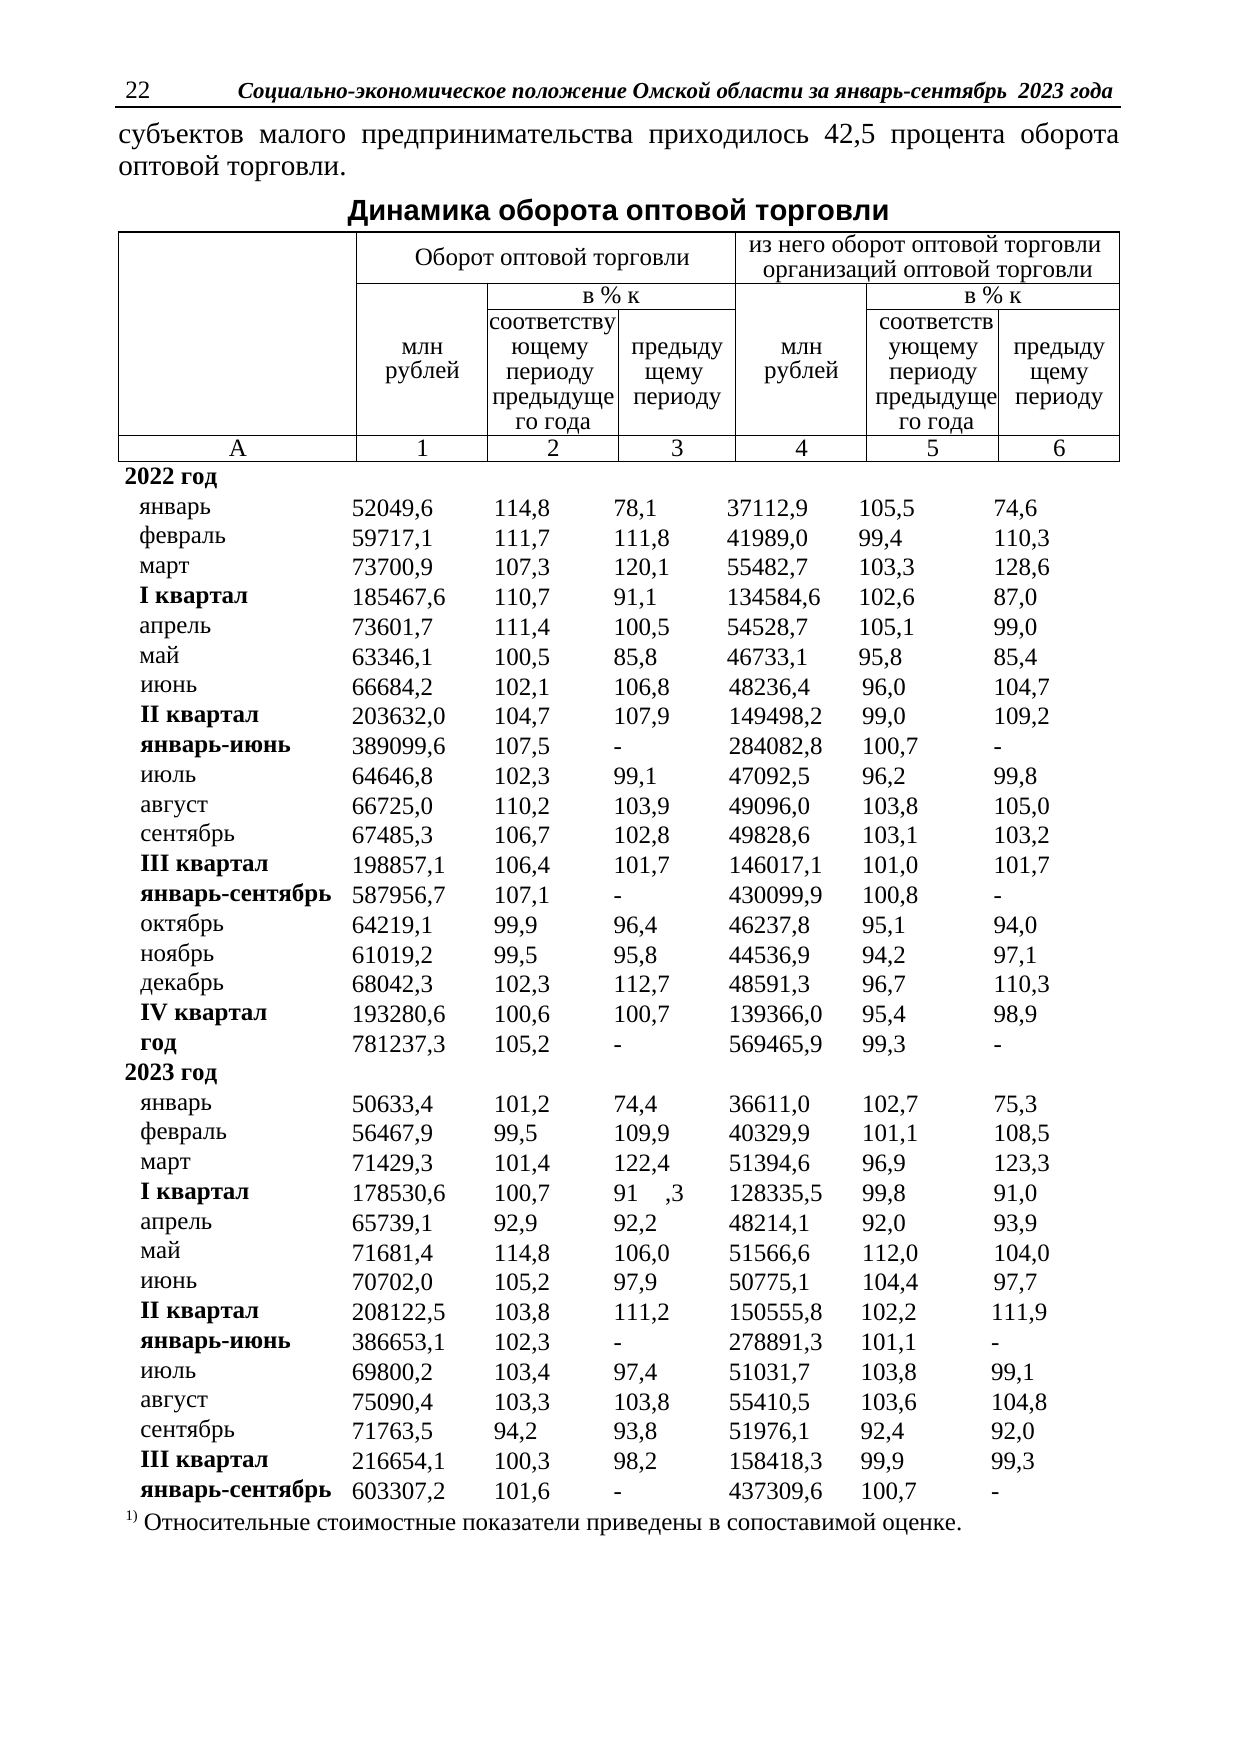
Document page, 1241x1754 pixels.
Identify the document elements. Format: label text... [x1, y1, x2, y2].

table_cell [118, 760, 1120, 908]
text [118, 118, 1120, 182]
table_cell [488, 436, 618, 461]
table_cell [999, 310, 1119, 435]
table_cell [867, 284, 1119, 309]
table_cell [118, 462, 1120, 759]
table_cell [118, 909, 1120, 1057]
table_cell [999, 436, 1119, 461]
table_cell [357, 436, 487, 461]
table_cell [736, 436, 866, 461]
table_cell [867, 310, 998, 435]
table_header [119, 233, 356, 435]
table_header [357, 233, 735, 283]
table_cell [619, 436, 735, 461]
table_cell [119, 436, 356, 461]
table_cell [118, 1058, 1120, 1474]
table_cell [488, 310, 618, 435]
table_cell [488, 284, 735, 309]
text Динамика оборота оптовой торговли [117, 193, 1120, 227]
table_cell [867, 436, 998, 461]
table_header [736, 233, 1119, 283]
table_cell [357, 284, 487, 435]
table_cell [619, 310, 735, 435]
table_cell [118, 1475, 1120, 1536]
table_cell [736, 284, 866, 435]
